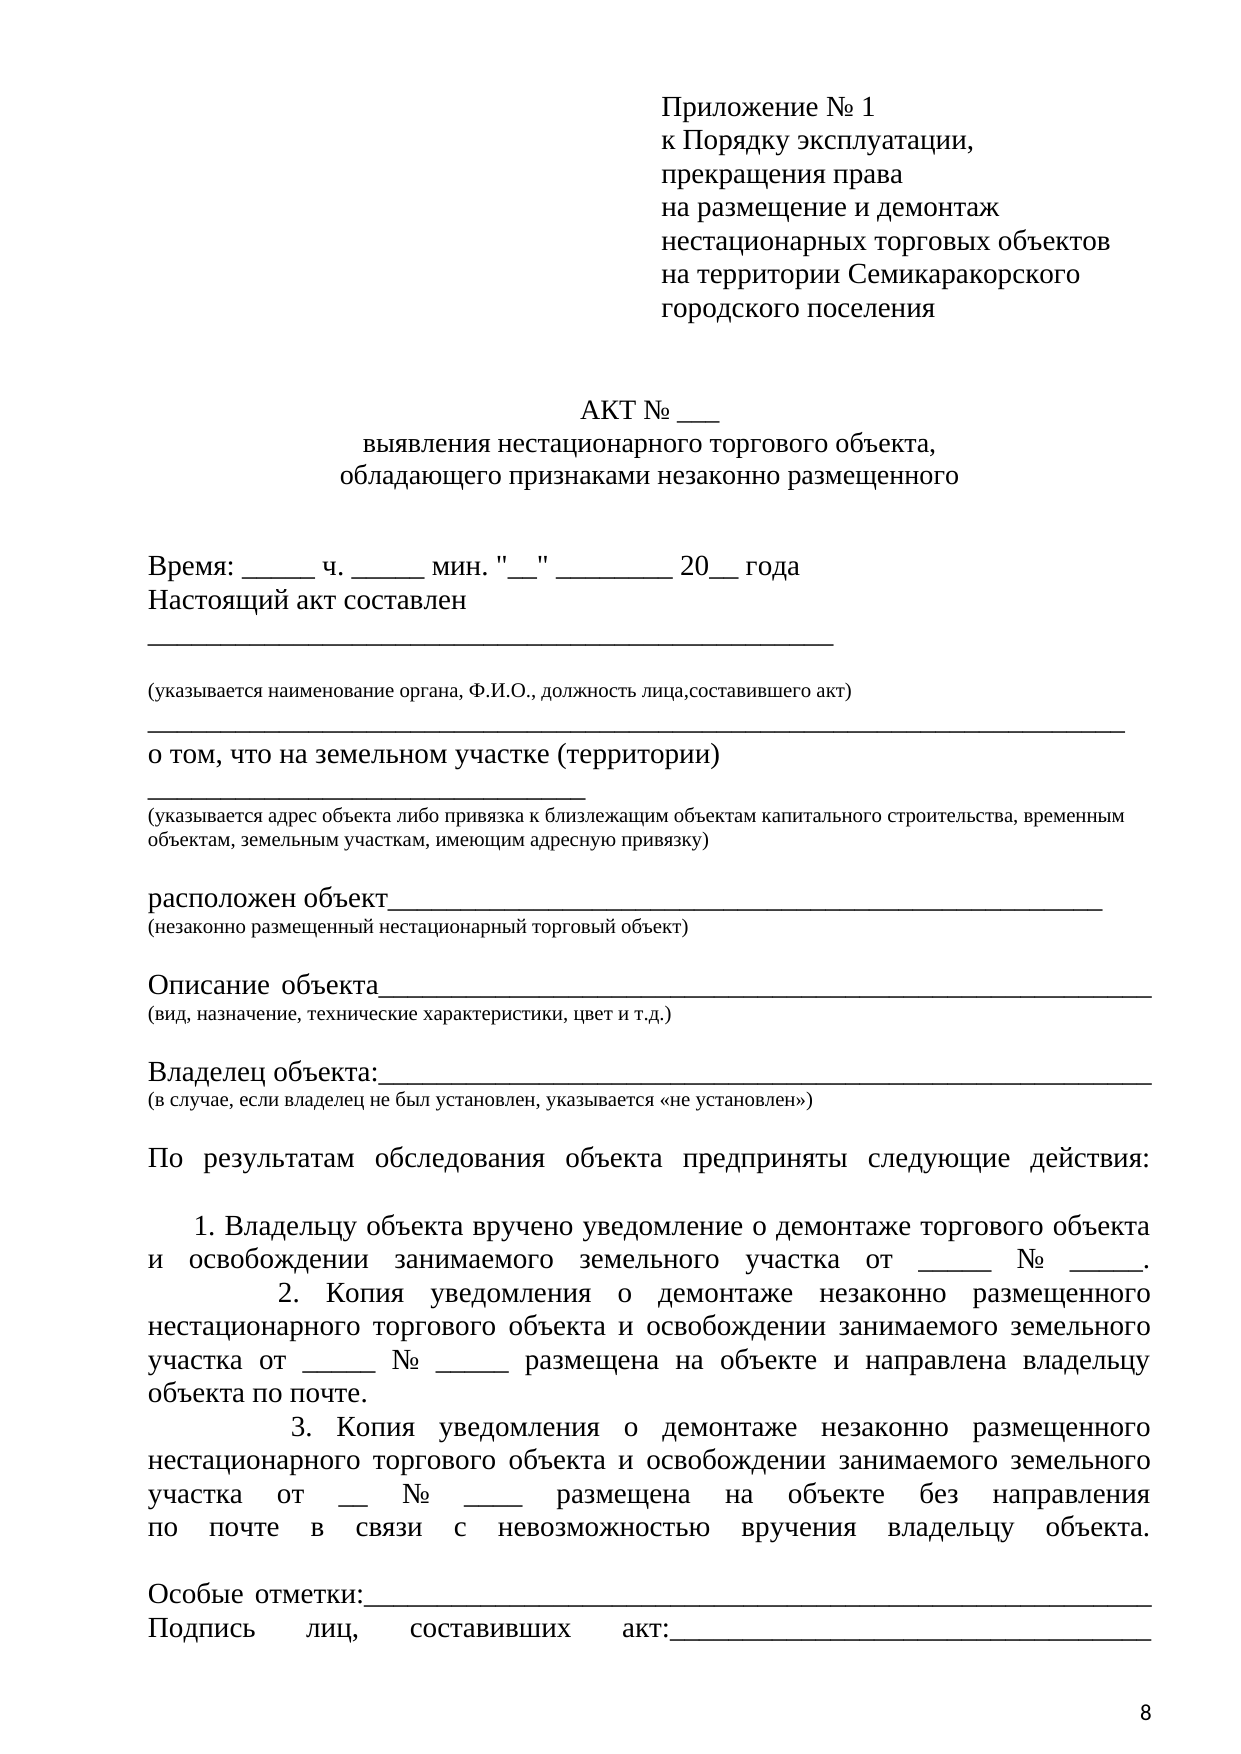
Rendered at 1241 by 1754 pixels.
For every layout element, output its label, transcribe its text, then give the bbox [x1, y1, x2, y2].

text обладающего признаками незаконно размещенного [148, 458, 1152, 491]
text расположен объект_________________________________________________ (незаконно размещенный нестационарный торговый объект) [148, 880, 1152, 938]
text выявления нестационарного торгового объекта, [148, 426, 1152, 458]
text АКТ № ___ [148, 393, 1152, 426]
text Время: _____ ч. _____ мин. "__" ________ 20__ года Настоящий акт составлен _______________________________________________ [148, 520, 1152, 649]
table_header Приложение № 1 к Порядку эксплуатации, прекращения права на размещение и демонтаж нестационарных торговых объектов на территории Семикаракорского городского поселения [650, 89, 1141, 329]
text Описание объекта_____________________________________________________ (вид, назначение, технические характеристики, цвет и т.д.) [148, 967, 1152, 1025]
text (указывается наименование органа, Ф.И.О., должность лица,составившего акт) [148, 678, 1152, 702]
text Владелец объекта:_____________________________________________________ (в случае, если владелец не был установлен, указывается «не установлен») [148, 1054, 1152, 1111]
text По результатам обследования объекта предприняты следующие действия: 1. Владельцу объекта вручено уведомление о демонтаже торгового объекта и освобождении занимаемого земельного участка от _____ № _____. 2. Копия уведомления о демонтаже незаконно размещенного нестационарного торгового объекта и освобождении занимаемого земельного участка от _____ № _____ размещена на объекте и направлена владельцу объекта по почте. [148, 1141, 1152, 1409]
text ___________________________________________________________________ о том, что на земельном участке (территории) ______________________________ (указывается адрес объекта либо привязка к близлежащим объектам капитального строительства, временным объектам, земельным участкам, имеющим адресную привязку) [148, 702, 1152, 851]
